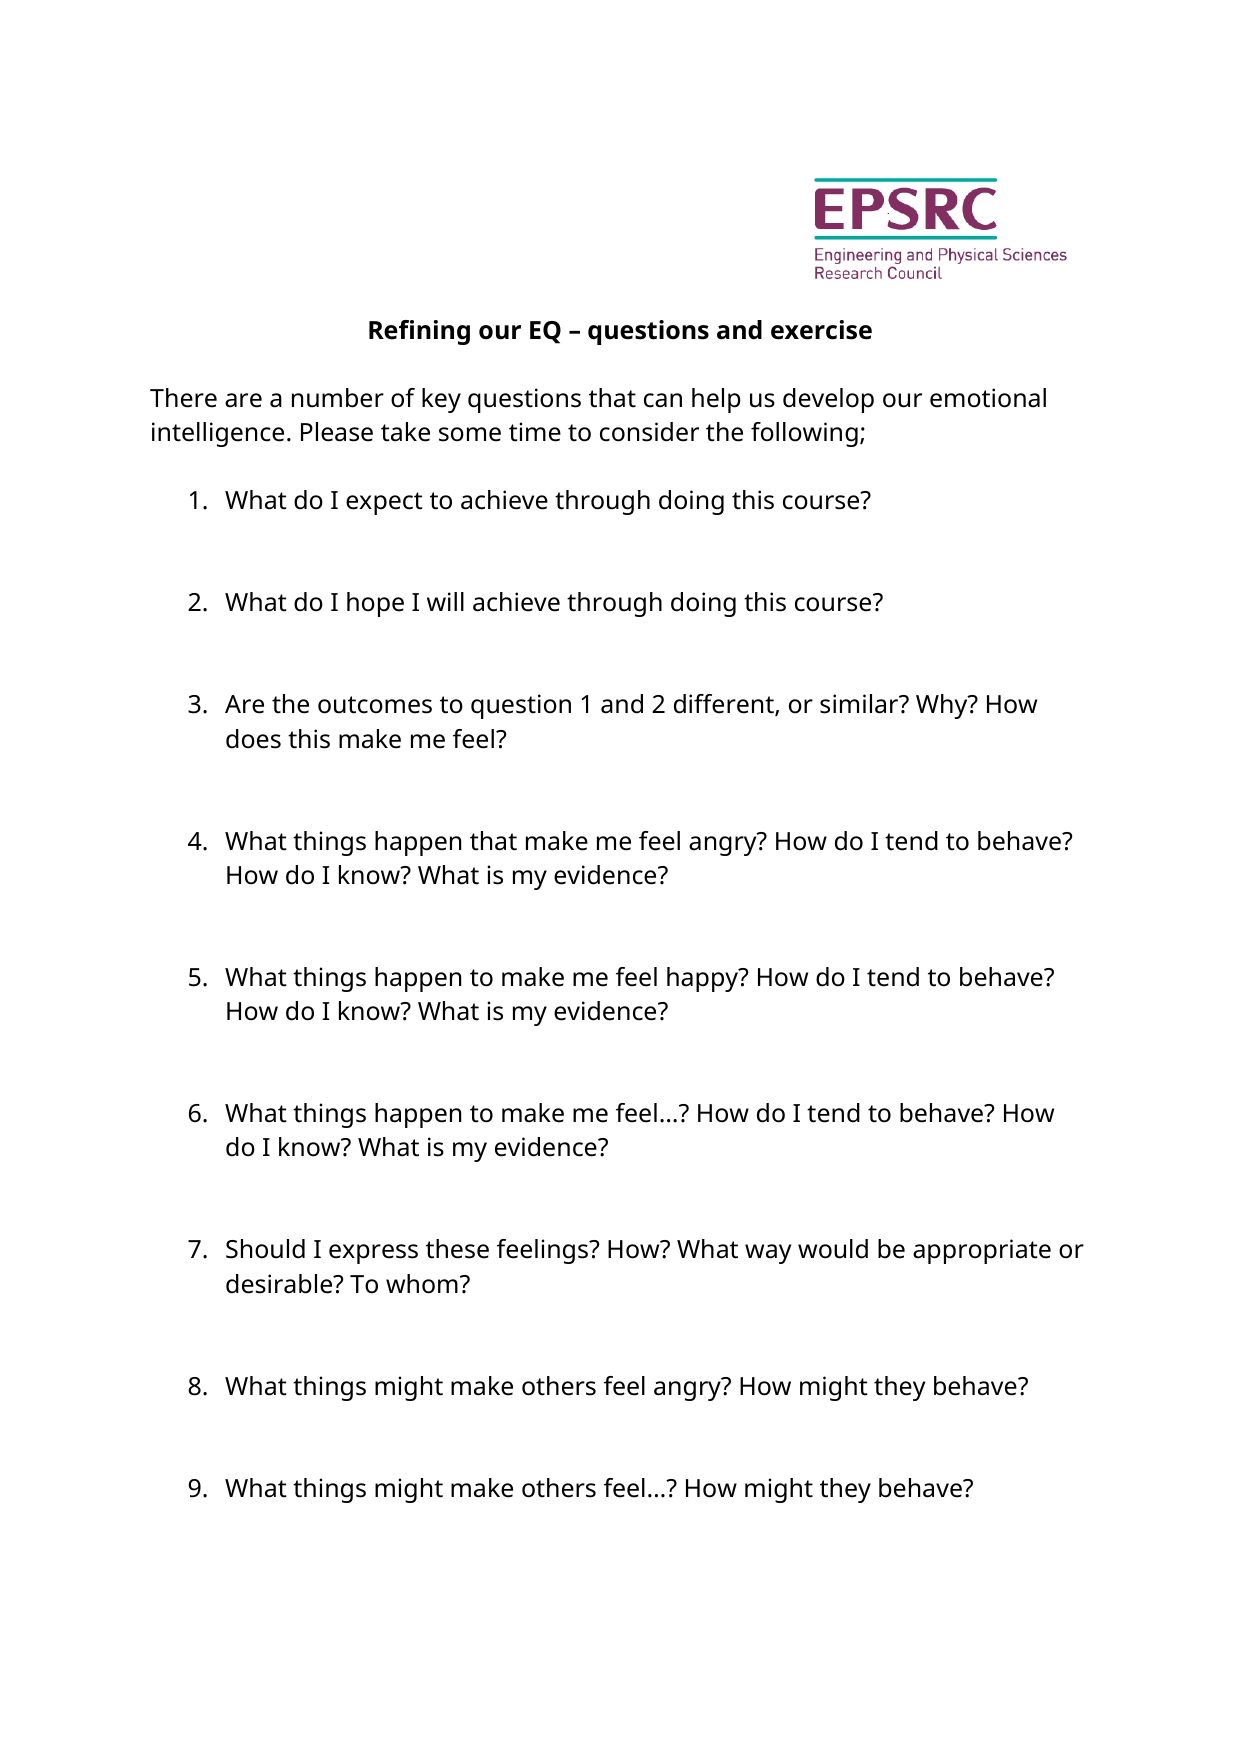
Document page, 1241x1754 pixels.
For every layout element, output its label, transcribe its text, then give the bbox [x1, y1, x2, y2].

picture [774, 150, 1091, 313]
list What things happen to make me feel…? How do I tend to behave? How do I know? What is my evidence? [187, 1096, 1090, 1164]
list What things might make others feel angry? How might they behave? [187, 1368, 1090, 1402]
list What do I hope I will achieve through doing this course? [187, 585, 1090, 619]
list What things might make others feel…? How might they behave? [187, 1471, 1090, 1505]
text Refining our EQ – questions and exercise [150, 312, 1090, 347]
list Are the outcomes to question 1 and 2 different, or similar? Why? How does this make me feel? [187, 687, 1090, 755]
text There are a number of key questions that can help us develop our emotional intelligence. Please take some time to consider the following; [150, 381, 1090, 449]
list What do I expect to achieve through doing this course? [187, 483, 1090, 517]
list Should I express these feelings? How? What way would be appropriate or desirable? To whom? [187, 1232, 1090, 1300]
list What things happen that make me feel angry? How do I tend to behave? How do I know? What is my evidence? [187, 823, 1090, 892]
list What things happen to make me feel happy? How do I tend to behave? How do I know? What is my evidence? [187, 960, 1090, 1028]
